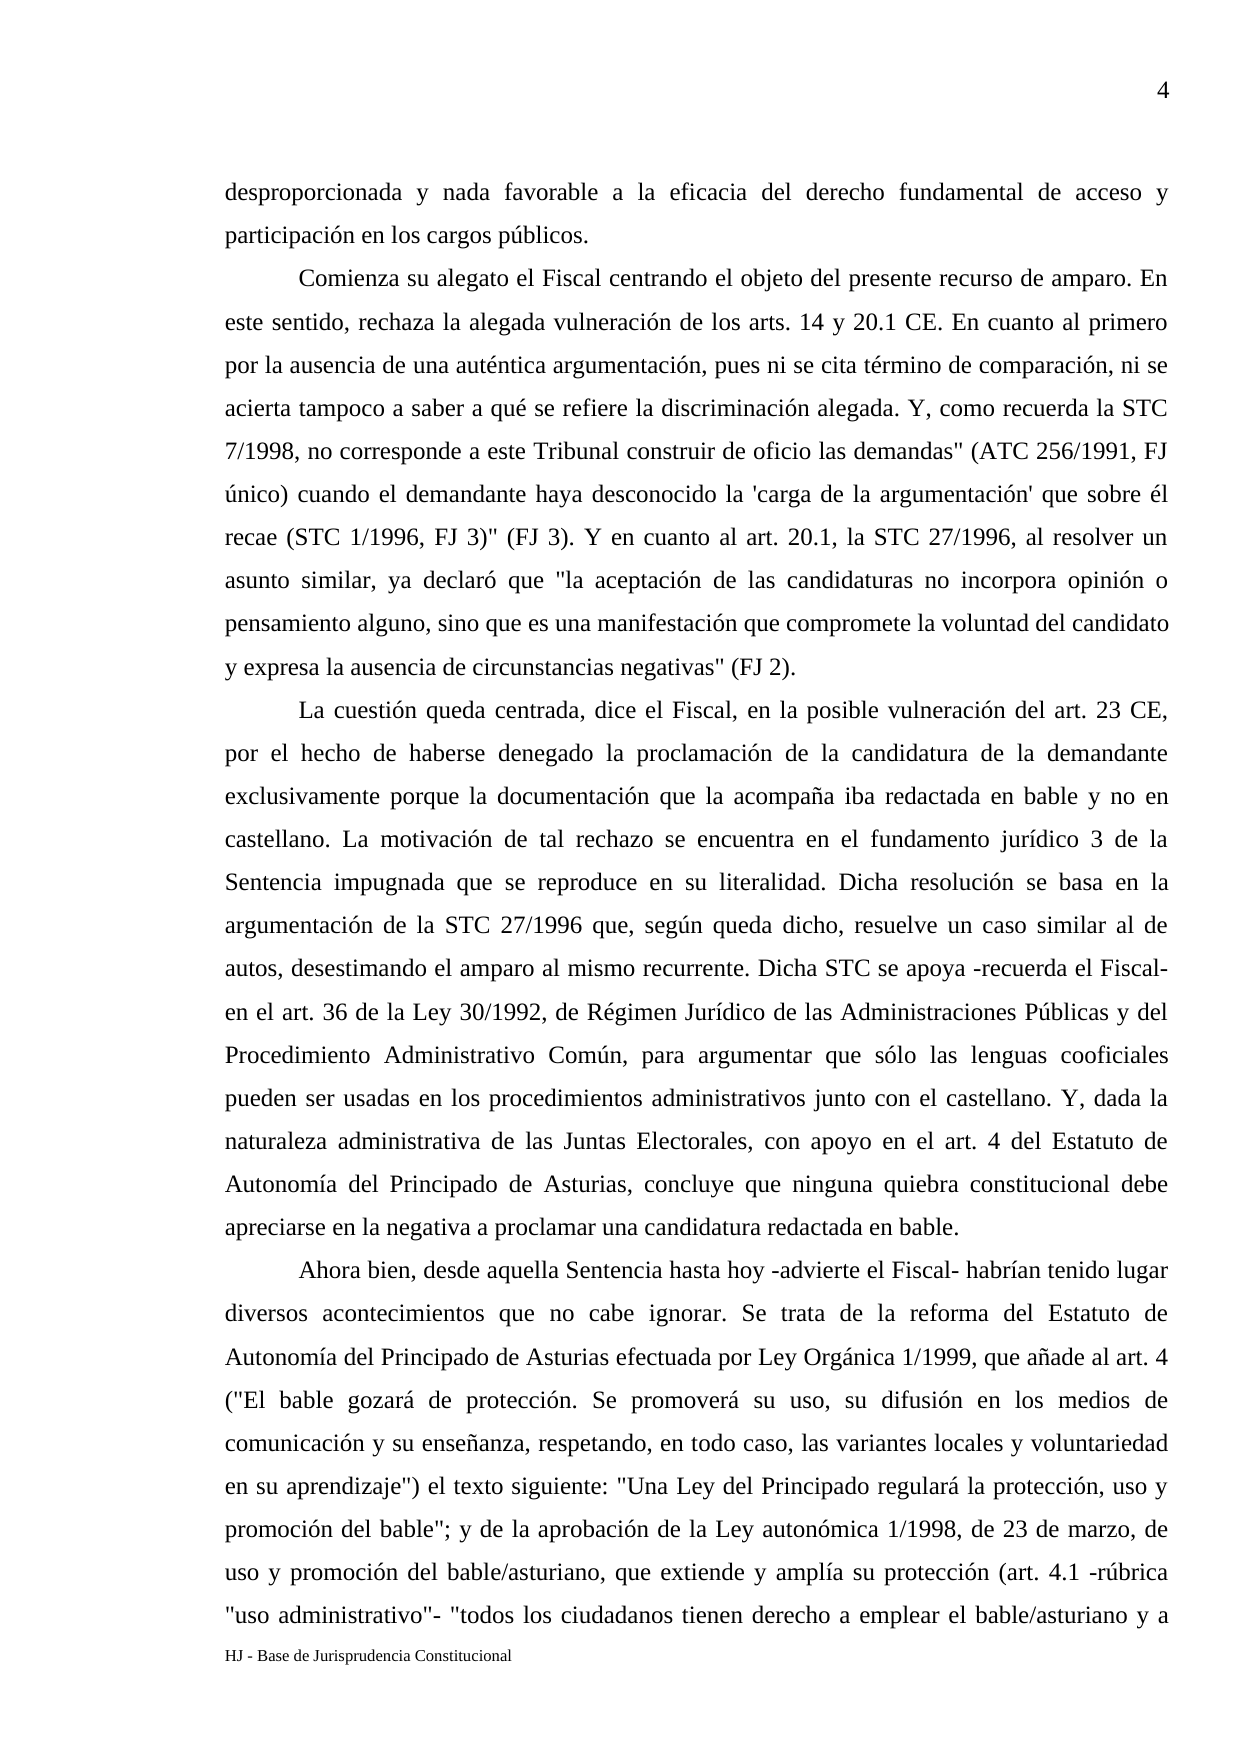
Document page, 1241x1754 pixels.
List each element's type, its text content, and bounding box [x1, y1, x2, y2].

text Comienza su alegato el Fiscal centrando el objeto del presente recurso de amparo. En este sentido, rechaza la alegada vulneración de los arts. 14 y 20.1 CE. En cuanto al primero por la ausencia de una auténtica argumentación, pues ni se cita término de comparación, ni se acierta tampoco a saber a qué se refiere la discriminación alegada. Y, como recuerda la STC 7/1998, no corresponde a este Tribunal construir de oficio las demandas" (ATC 256/1991, FJ único) cuando el demandante haya desconocido la 'carga de la argumentación' que sobre él recae (STC 1/1996, FJ 3)" (FJ 3). Y en cuanto al art. 20.1, la STC 27/1996, al resolver un asunto similar, ya declaró que "la aceptación de las candidaturas no incorpora opinión o pensamiento alguno, sino que es una manifestación que compromete la voluntad del candidato y expresa la ausencia de circunstancias negativas" (FJ 2). [224, 263, 1169, 680]
text La cuestión queda centrada, dice el Fiscal, en la posible vulneración del art. 23 CE, por el hecho de haberse denegado la proclamación de la candidatura de la demandante exclusivamente porque la documentación que la acompaña iba redactada en bable y no en castellano. La motivación de tal rechazo se encuentra en el fundamento jurídico 3 de la Sentencia impugnada que se reproduce en su literalidad. Dicha resolución se basa en la argumentación de la STC 27/1996 que, según queda dicho, resuelve un caso similar al de autos, desestimando el amparo al mismo recurrente. Dicha STC se apoya -recuerda el Fiscal- en el art. 36 de la Ley 30/1992, de Régimen Jurídico de las Administraciones Públicas y del Procedimiento Administrativo Común, para argumentar que sólo las lenguas cooficiales pueden ser usadas en los procedimientos administrativos junto con el castellano. Y, dada la naturaleza administrativa de las Juntas Electorales, con apoyo en el art. 4 del Estatuto de Autonomía del Principado de Asturias, concluye que ninguna quiebra constitucional debe apreciarse en la negativa a proclamar una candidatura redactada en bable. [224, 695, 1169, 1241]
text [224, 1255, 1169, 1629]
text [224, 177, 1169, 249]
